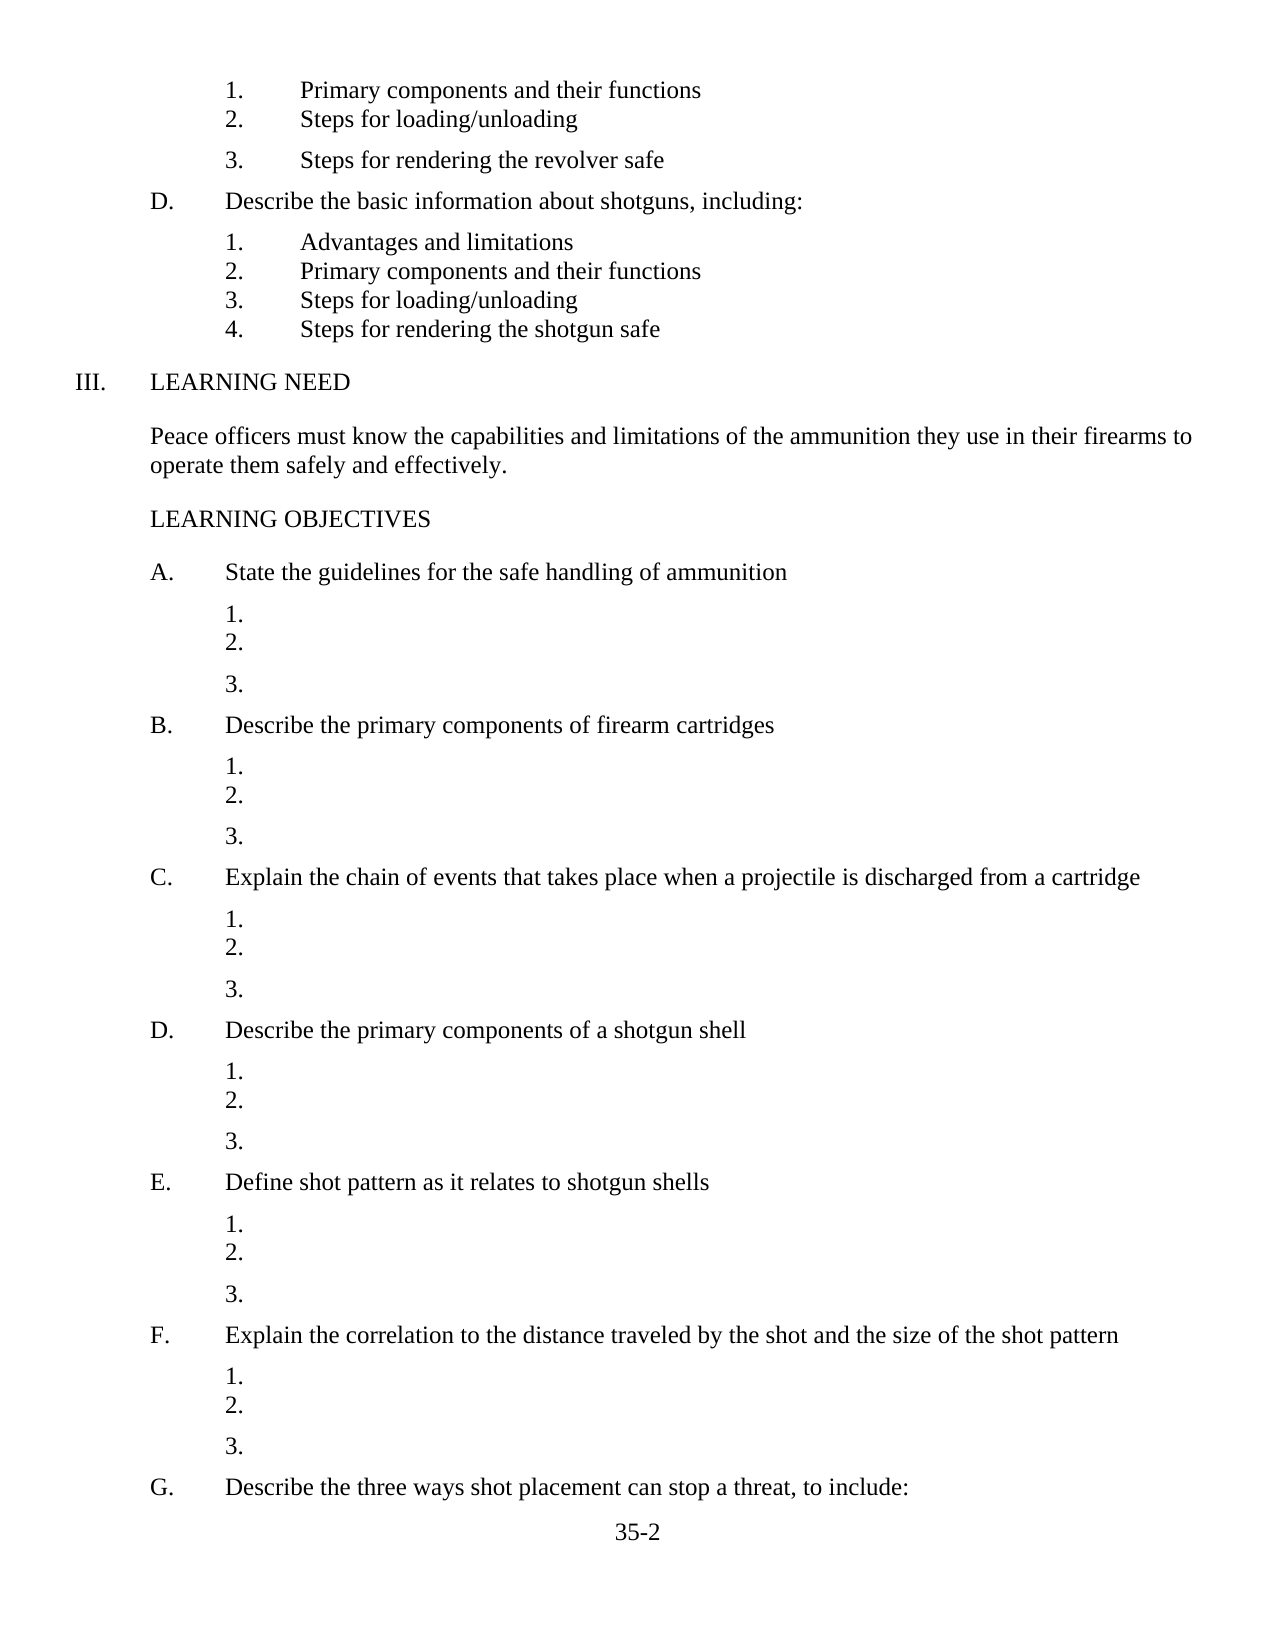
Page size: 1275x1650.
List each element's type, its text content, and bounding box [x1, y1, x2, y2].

list Advantages and limitations [225, 227, 1200, 256]
subtitle LEARNING NEED [75, 367, 1200, 396]
list State the guidelines for the safe handling of ammunition [150, 557, 1200, 586]
list Primary components and their functions [225, 75, 1200, 104]
list Explain the chain of events that takes place when a projectile is discharged from a cartridge [150, 862, 1200, 891]
list Describe the three ways shot placement can stop a threat, to include: [150, 1472, 1200, 1501]
list Steps for rendering the revolver safe [225, 145, 1200, 174]
list Steps for rendering the shotgun safe [225, 314, 1200, 342]
list Explain the correlation to the distance traveled by the shot and the size of the shot pattern [150, 1320, 1200, 1349]
list Primary components and their functions [225, 256, 1200, 285]
text LEARNING OBJECTIVES [150, 504, 1200, 532]
list Describe the primary components of firearm cartridges [150, 710, 1200, 739]
list Describe the basic information about shotguns, including: [150, 186, 1200, 215]
list Describe the primary components of a shotgun shell [150, 1015, 1200, 1044]
list Steps for loading/unloading [225, 285, 1200, 314]
list Define shot pattern as it relates to shotgun shells [150, 1167, 1200, 1196]
list Steps for loading/unloading [225, 104, 1200, 132]
text Peace officers must know the capabilities and limitations of the ammunition they use in their firearms to operate them safely and effectively. [150, 421, 1200, 479]
